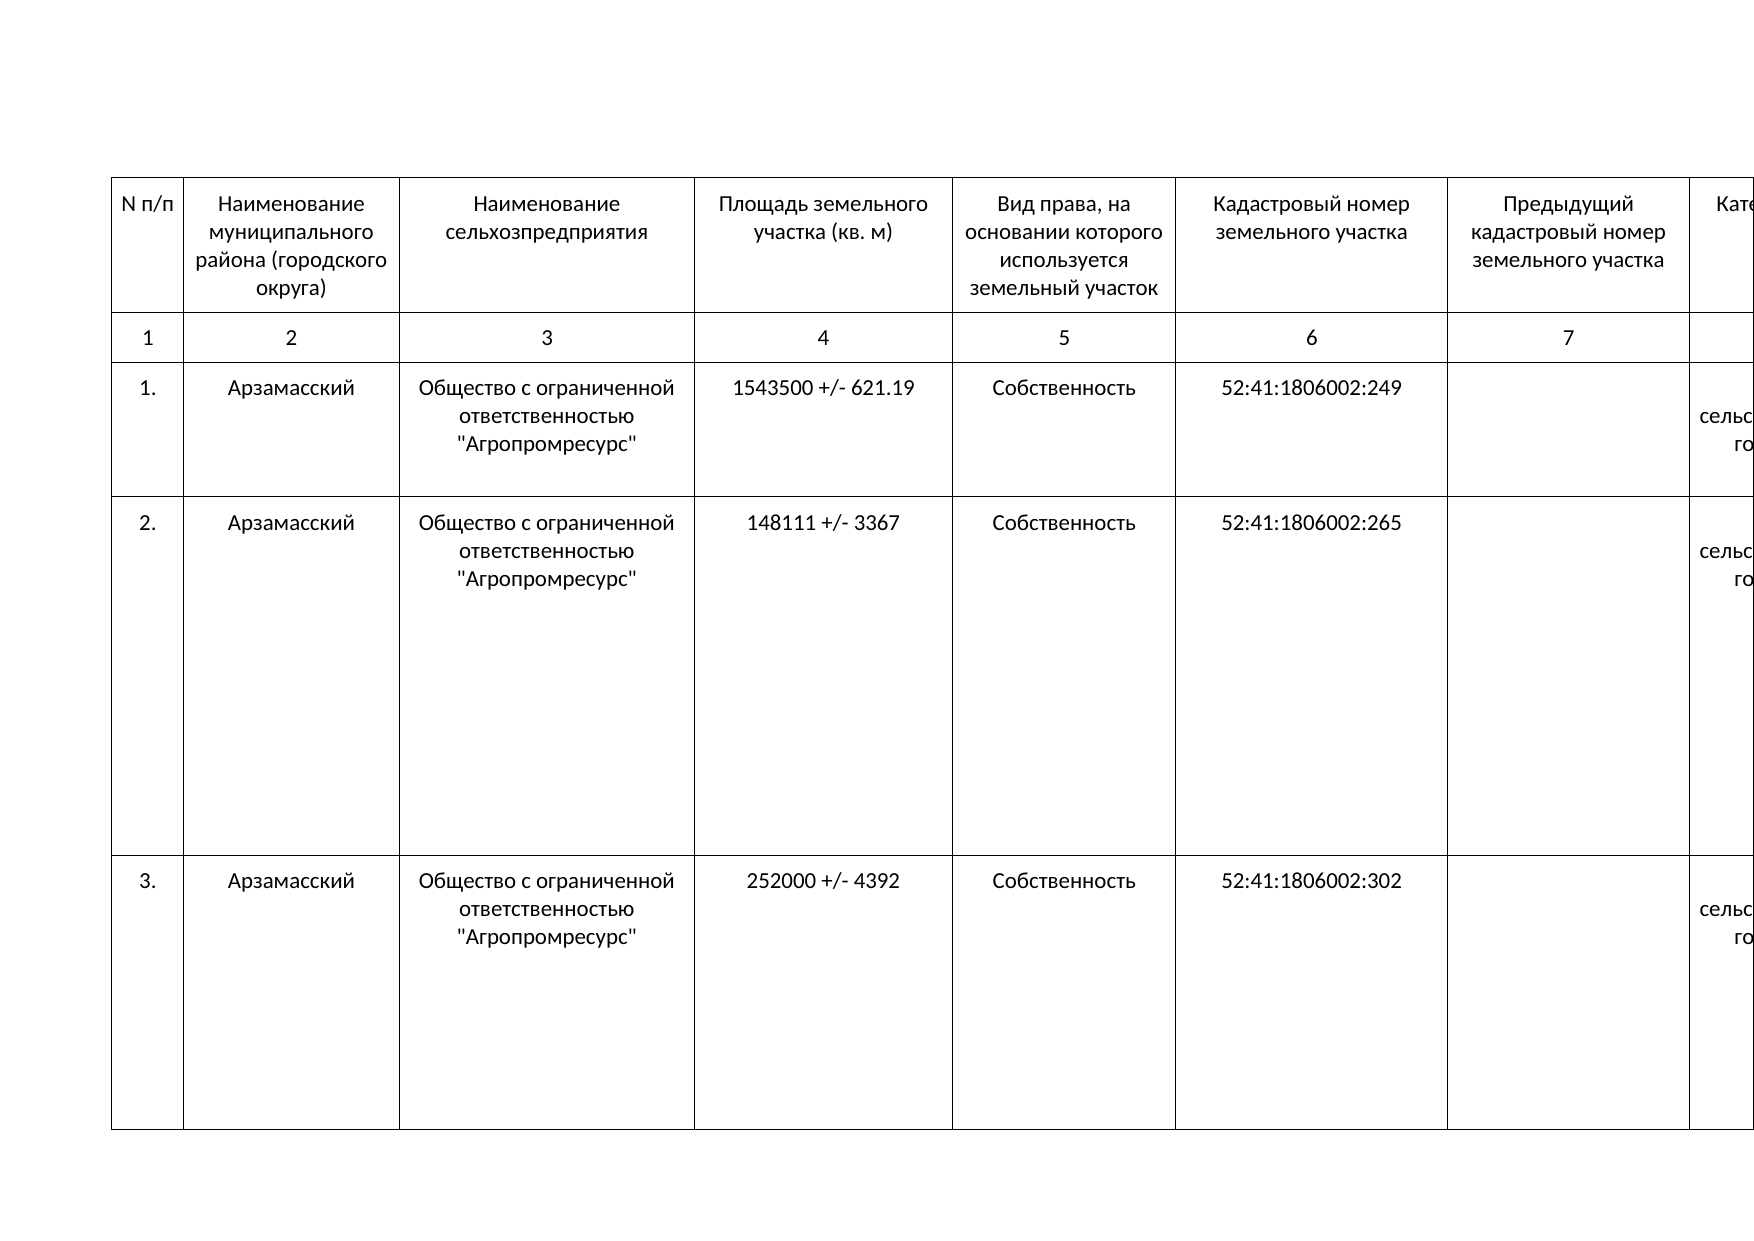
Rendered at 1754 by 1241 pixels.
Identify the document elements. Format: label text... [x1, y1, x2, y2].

table_cell Земли сельскохозяйственного назначения [1690, 497, 1753, 855]
table_cell 4 [695, 313, 952, 362]
table_cell 52:41:1806002:302 [1176, 856, 1447, 1129]
table_cell [1448, 856, 1689, 1129]
table_header Кадастровый номер земельного участка [1176, 178, 1447, 312]
table_cell 8 [1690, 313, 1753, 362]
table_cell 3. [112, 856, 183, 1129]
table_cell 2 [184, 313, 399, 362]
table_cell 148111 +/- 3367 [695, 497, 952, 855]
table_cell Собственность [953, 856, 1175, 1129]
table_cell Арзамасский [184, 497, 399, 855]
table_cell Собственность [953, 497, 1175, 855]
table_cell 252000 +/- 4392 [695, 856, 952, 1129]
table_header Предыдущий кадастровый номер земельного участка [1448, 178, 1689, 312]
table_cell 6 [1176, 313, 1447, 362]
table_cell [1448, 363, 1689, 496]
table_header N п/п [112, 178, 183, 312]
table_cell 1 [112, 313, 183, 362]
table_cell 3 [400, 313, 694, 362]
table_cell Арзамасский [184, 363, 399, 496]
table_cell 7 [1448, 313, 1689, 362]
table_cell 1543500 +/- 621.19 [695, 363, 952, 496]
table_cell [400, 856, 694, 1129]
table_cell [1690, 856, 1753, 1129]
table_header Категория земель [1690, 178, 1753, 312]
table_cell Собственность [953, 363, 1175, 496]
table_header Наименование муниципального района (городского округа) [184, 178, 399, 312]
table_cell Общество с ограниченной ответственностью "Агропромресурс" [400, 497, 694, 855]
table_cell Земли сельскохозяйственного назначения [1690, 363, 1753, 496]
table_cell 52:41:1806002:265 [1176, 497, 1447, 855]
table_cell 52:41:1806002:249 [1176, 363, 1447, 496]
table_cell 2. [112, 497, 183, 855]
table_cell 1. [112, 363, 183, 496]
table_cell [1448, 497, 1689, 855]
table_header Вид права, на основании которого используется земельный участок [953, 178, 1175, 312]
table_header Площадь земельного участка (кв. м) [695, 178, 952, 312]
table_cell 5 [953, 313, 1175, 362]
table_cell Арзамасский [184, 856, 399, 1129]
table_header Наименование сельхозпредприятия [400, 178, 694, 312]
table_cell Общество с ограниченной ответственностью "Агропромресурс" [400, 363, 694, 496]
